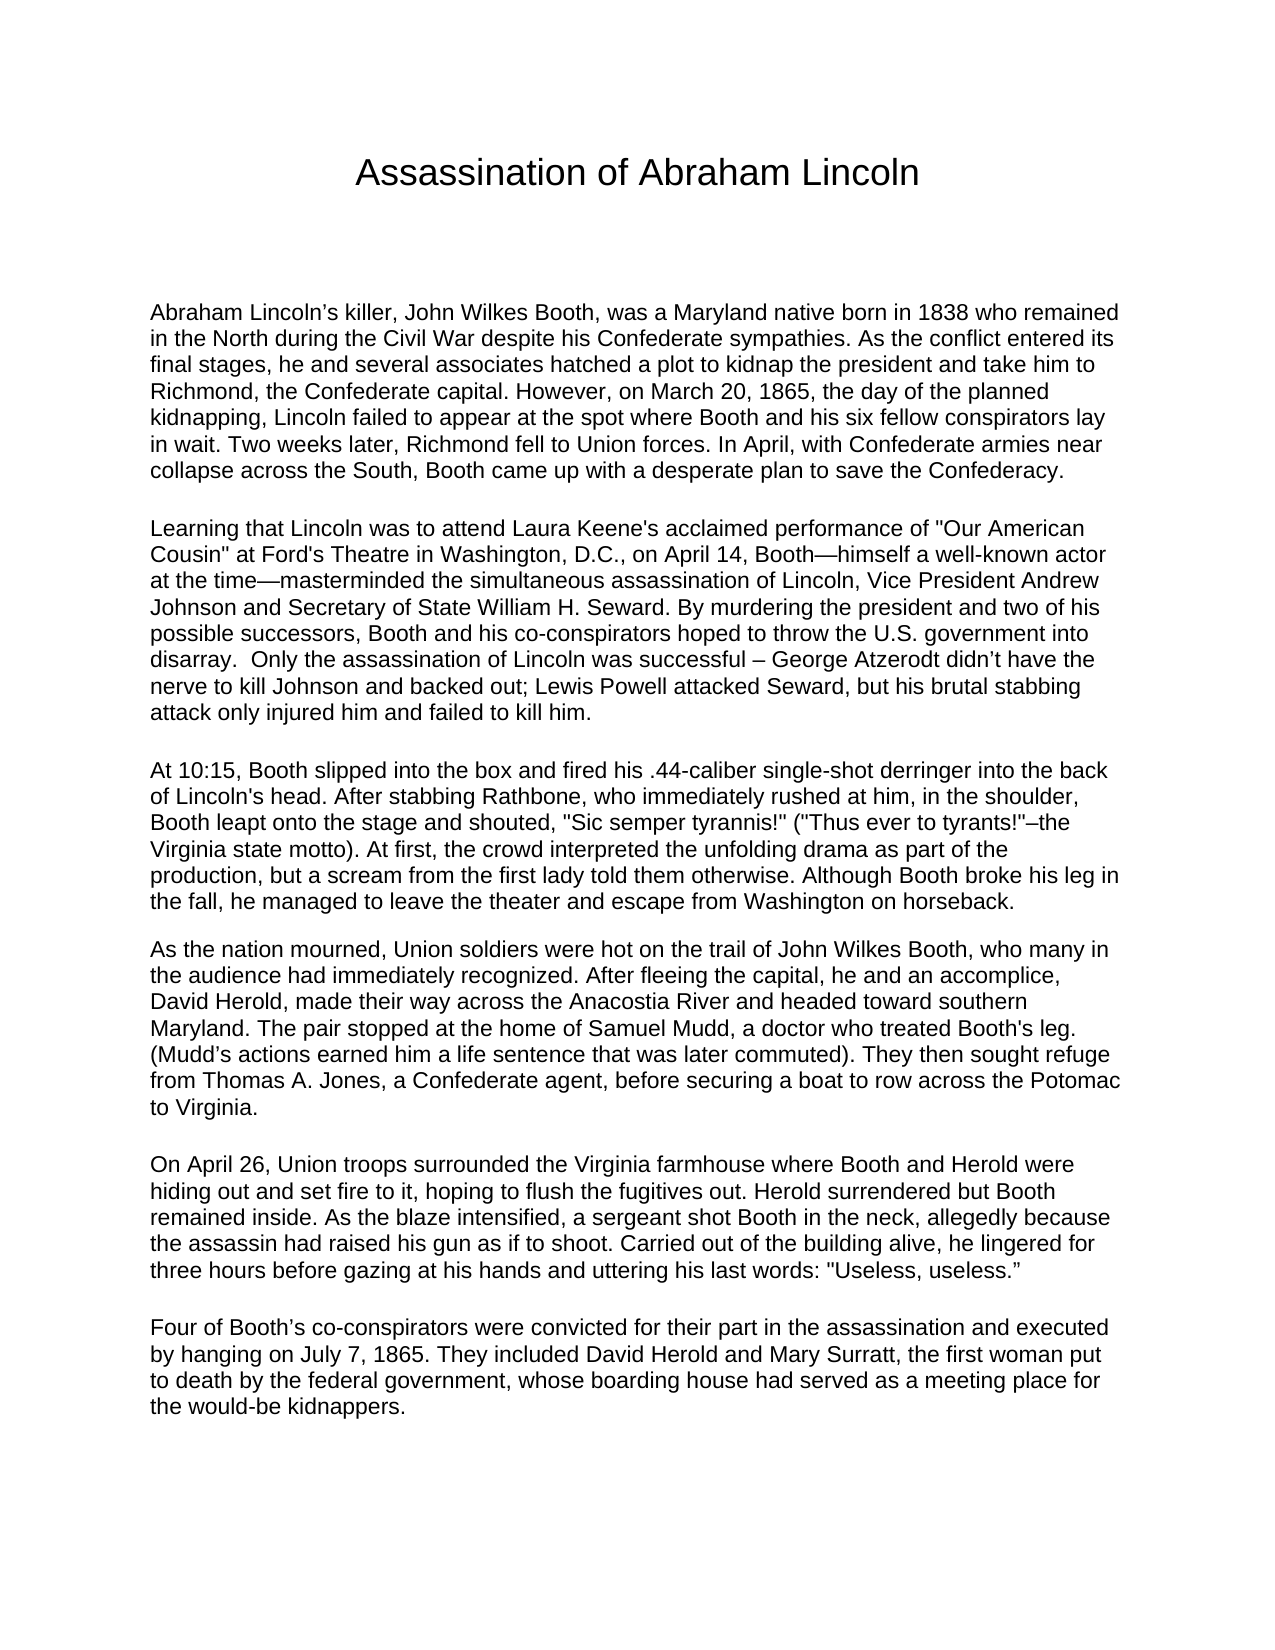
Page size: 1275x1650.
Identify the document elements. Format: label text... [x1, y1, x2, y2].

text Assassination of Abraham Lincoln [150, 150, 1125, 193]
text At 10:15, Booth slipped into the box and fired his .44-caliber single-shot derringer into the back of Lincoln's head. After stabbing Rathbone, who immediately rushed at him, in the shoulder, Booth leapt onto the stage and shouted, "Sic semper tyrannis!" ("Thus ever to tyrants!"–the Virginia state motto). At first, the crowd interpreted the unfolding drama as part of the production, but a scream from the first lady told them otherwise. Although Booth broke his leg in the fall, he managed to leave the theater and escape from Washington on horseback. [150, 757, 1125, 915]
text On April 26, Union troops surrounded the Virginia farmhouse where Booth and Herold were hiding out and set fire to it, hoping to flush the fugitives out. Herold surrendered but Booth remained inside. As the blaze intensified, a sergeant shot Booth in the neck, allegedly because the assassin had raised his gun as if to shoot. Carried out of the building alive, he lingered for three hours before gazing at his hands and uttering his last words: "Useless, useless.” [150, 1151, 1125, 1283]
text Learning that Lincoln was to attend Laura Keene's acclaimed performance of "Our American Cousin" at Ford's Theatre in Washington, D.C., on April 14, Booth—himself a well-known actor at the time—masterminded the simultaneous assassination of Lincoln, Vice President Andrew Johnson and Secretary of State William H. Seward. By murdering the president and two of his possible successors, Booth and his co-conspirators hoped to throw the U.S. government into disarray. Only the assassination of Lincoln was successful – George Atzerodt didn’t have the nerve to kill Johnson and backed out; Lewis Powell attacked Seward, but his brutal stabbing attack only injured him and failed to kill him. [150, 514, 1125, 725]
text Abraham Lincoln’s killer, John Wilkes Booth, was a Maryland native born in 1838 who remained in the North during the Civil War despite his Confederate sympathies. As the conflict entered its final stages, he and several associates hatched a plot to kidnap the president and take him to Richmond, the Confederate capital. However, on March 20, 1865, the day of the planned kidnapping, Lincoln failed to appear at the spot where Booth and his six fellow conspirators lay in wait. Two weeks later, Richmond fell to Union forces. In April, with Confederate armies near collapse across the South, Booth came up with a desperate plan to save the Confederacy. [150, 299, 1125, 483]
text Four of Booth’s co-conspirators were convicted for their part in the assassination and executed by hanging on July 7, 1865. They included David Herold and Mary Surratt, the first woman put to death by the federal government, whose boarding house had served as a meeting place for the would-be kidnappers. [150, 1314, 1125, 1420]
text As the nation mourned, Union soldiers were hot on the trail of John Wilkes Booth, who many in the audience had immediately recognized. After fleeing the capital, he and an accomplice, David Herold, made their way across the Anacostia River and headed toward southern Maryland. The pair stopped at the home of Samuel Mudd, a doctor who treated Booth's leg. (Mudd’s actions earned him a life sentence that was later commuted). They then sought refuge from Thomas A. Jones, a Confederate agent, before securing a boat to row across the Potomac to Virginia. [150, 936, 1125, 1120]
